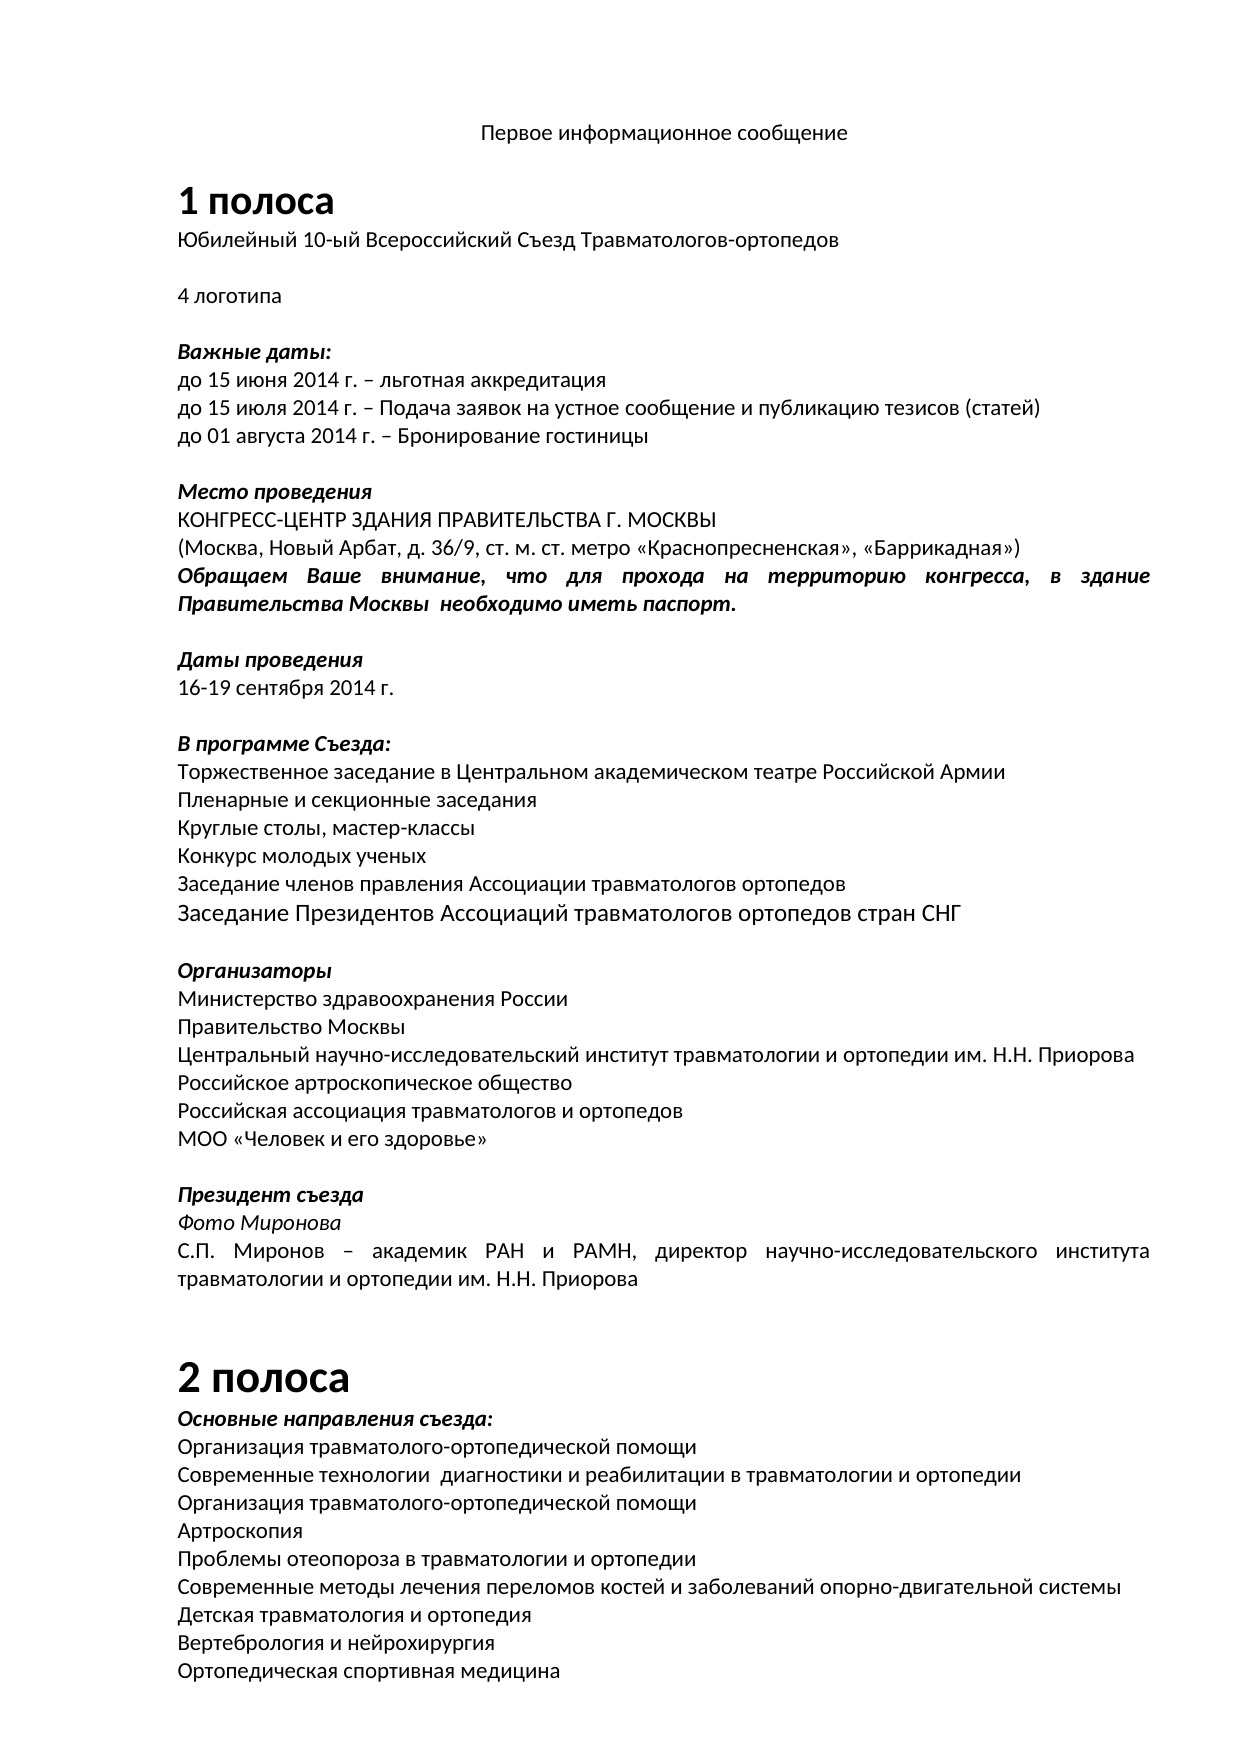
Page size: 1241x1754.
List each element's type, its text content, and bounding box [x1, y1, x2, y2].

text Министерство здравоохранения России [177, 984, 1152, 1012]
text С.П. Миронов – академик РАН и РАМН, директор научно-исследовательского института травматологии и ортопедии им. Н.Н. Приорова [177, 1236, 1152, 1292]
text Современные методы лечения переломов костей и заболеваний опорно-двигательной системы [177, 1572, 1152, 1600]
text 2 полоса [177, 1348, 1152, 1404]
text В программе Съезда: [177, 729, 1152, 757]
text Детская травматология и ортопедия [177, 1600, 1152, 1628]
text 16-19 сентября 2014 г. [177, 673, 1152, 701]
text Даты проведения [177, 645, 1152, 673]
text Пленарные и секционные заседания [177, 785, 1152, 813]
text Ортопедическая спортивная медицина [177, 1656, 1152, 1684]
text Организаторы [177, 956, 1152, 984]
text Фото Миронова [177, 1208, 1152, 1236]
text (Москва, Новый Арбат, д. 36/9, ст. м. ст. метро «Краснопресненская», «Баррикадная») [177, 533, 1152, 561]
text Обращаем Ваше внимание, что для прохода на территорию конгресса, в здание Правительства Москвы необходимо иметь паспорт. [177, 561, 1152, 617]
text Организация травматолого-ортопедической помощи [177, 1488, 1152, 1516]
text 1 полоса [177, 174, 1152, 225]
text Торжественное заседание в Центральном академическом театре Российской Армии [177, 757, 1152, 785]
text Президент съезда [177, 1180, 1152, 1208]
text Заседание Президентов Ассоциаций травматологов ортопедов стран СНГ [177, 897, 1152, 928]
text Место проведения [177, 477, 1152, 505]
text КОНГРЕСС-ЦЕНТР ЗДАНИЯ ПРАВИТЕЛЬСТВА Г. МОСКВЫ [177, 505, 1152, 533]
text до 15 июня 2014 г. – льготная аккредитация [177, 365, 1152, 393]
text Основные направления съезда: [177, 1404, 1152, 1432]
text Центральный научно-исследовательский институт травматологии и ортопедии им. Н.Н. Приорова [177, 1040, 1152, 1068]
text до 15 июля 2014 г. – Подача заявок на устное сообщение и публикацию тезисов (статей) [177, 393, 1152, 421]
text Конкурс молодых ученых [177, 841, 1152, 869]
text Круглые столы, мастер-классы [177, 813, 1152, 841]
text Первое информационное сообщение [177, 118, 1152, 146]
text МОО «Человек и его здоровье» [177, 1124, 1152, 1152]
text Организация травматолого-ортопедической помощи [177, 1432, 1152, 1460]
text Юбилейный 10-ый Всероссийский Съезд Травматологов-ортопедов [177, 225, 1152, 253]
text Российское артроскопическое общество [177, 1068, 1152, 1096]
text Вертебрология и нейрохирургия [177, 1628, 1152, 1656]
text Артроскопия [177, 1516, 1152, 1544]
text 4 логотипа [177, 281, 1152, 309]
text Российская ассоциация травматологов и ортопедов [177, 1096, 1152, 1124]
text Современные технологии диагностики и реабилитации в травматологии и ортопедии [177, 1460, 1152, 1488]
text Заседание членов правления Ассоциации травматологов ортопедов [177, 869, 1152, 897]
text Правительство Москвы [177, 1012, 1152, 1040]
text Важные даты: [177, 337, 1152, 365]
text Проблемы отеопороза в травматологии и ортопедии [177, 1544, 1152, 1572]
text до 01 августа 2014 г. – Бронирование гостиницы [177, 421, 1152, 449]
